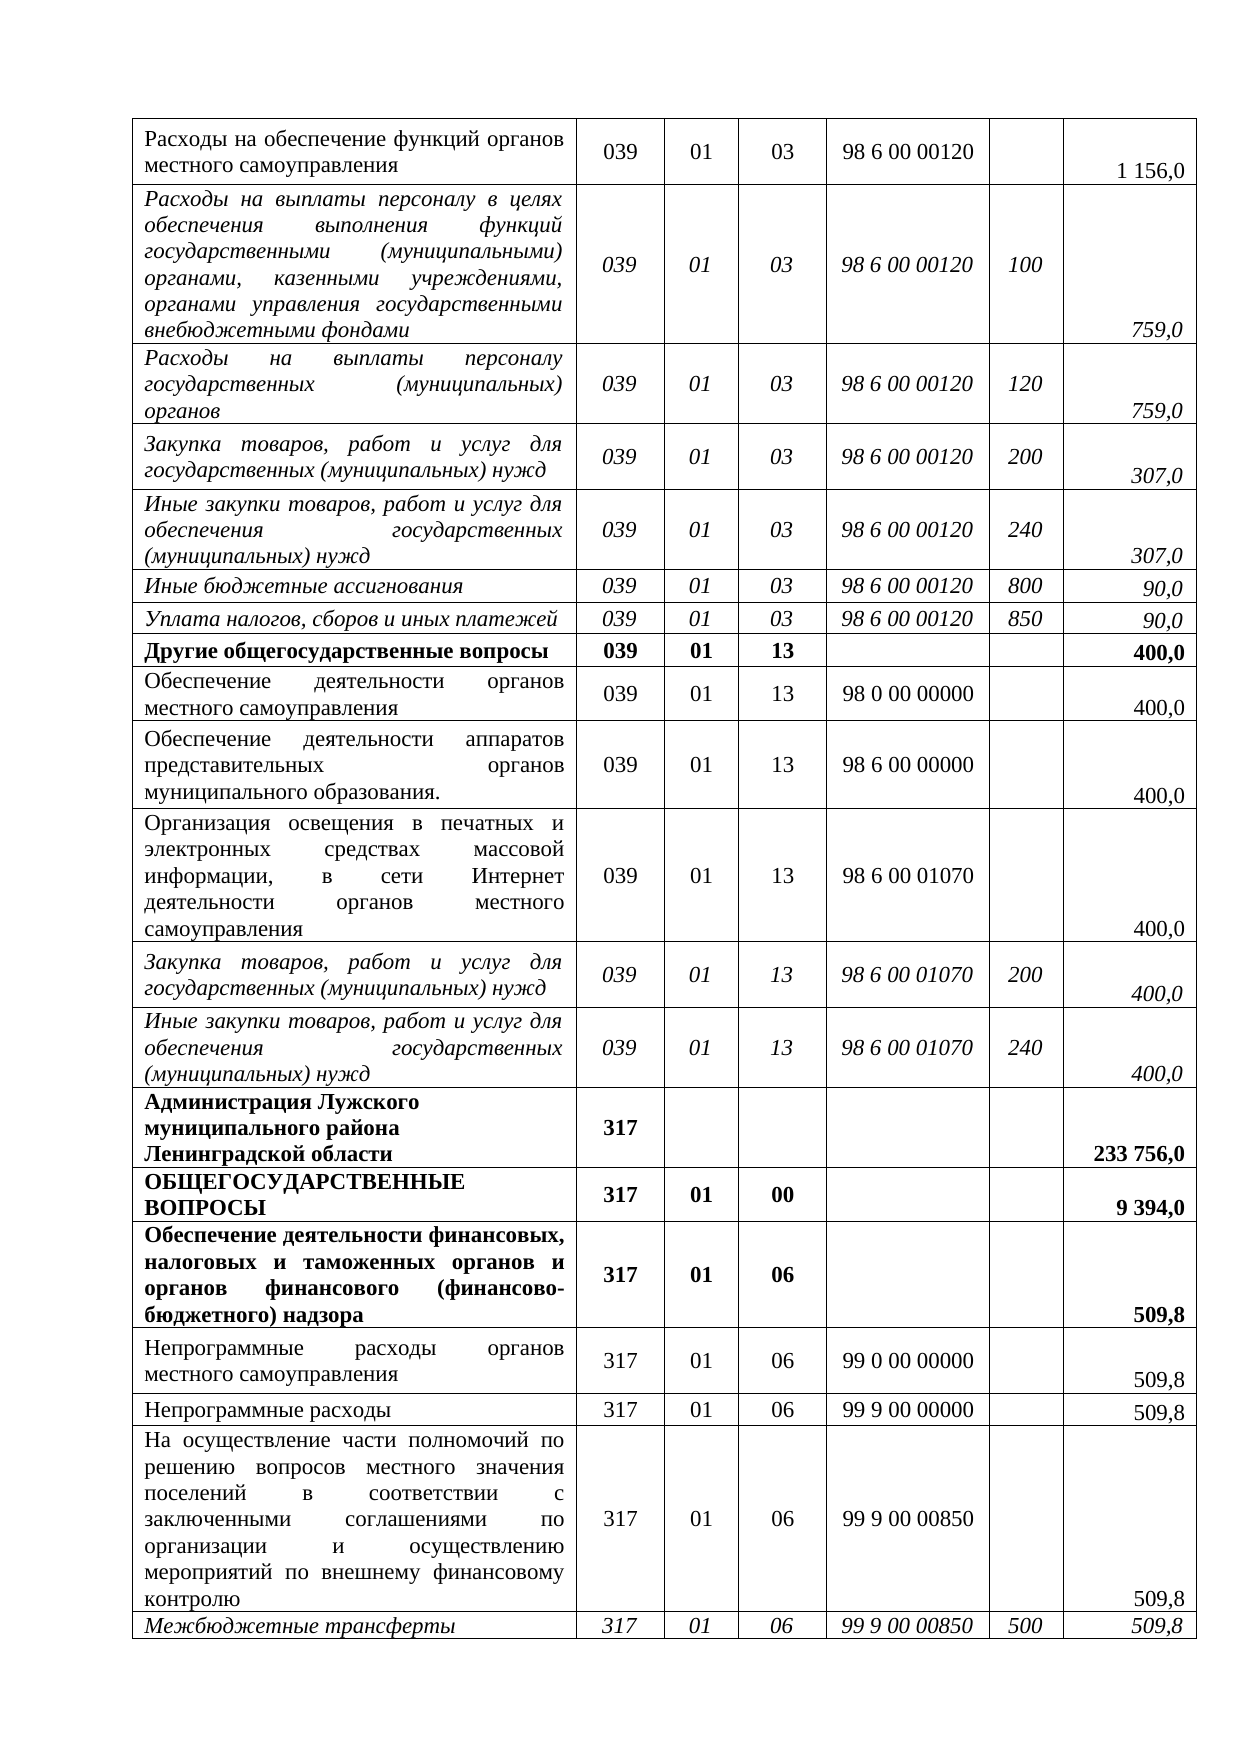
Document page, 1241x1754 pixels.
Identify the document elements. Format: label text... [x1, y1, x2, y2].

table_cell Иные бюджетные ассигнования [133, 570, 576, 602]
table_cell [827, 634, 989, 666]
table_cell 9 394,0 [1064, 1168, 1196, 1221]
table_cell 317 [577, 1426, 664, 1611]
table_cell 100 [990, 185, 1063, 343]
table_cell 240 [990, 490, 1063, 569]
table_cell 200 [990, 942, 1063, 1007]
table_cell 98 6 00 01070 [827, 942, 989, 1007]
table_cell 98 6 00 00120 [827, 570, 989, 602]
table_cell [990, 1394, 1063, 1425]
table_cell 13 [739, 1008, 826, 1087]
table_cell 98 6 00 00120 [827, 185, 989, 343]
table_cell 01 [665, 721, 738, 808]
table_cell 90,0 [1064, 570, 1196, 602]
table_cell Непрограммные расходы [133, 1394, 576, 1425]
table_cell 200 [990, 424, 1063, 489]
table_cell 00 [739, 1168, 826, 1221]
table_cell 240 [990, 1008, 1063, 1087]
table_cell 039 [577, 490, 664, 569]
table_cell 307,0 [1064, 424, 1196, 489]
table_cell [827, 1222, 989, 1327]
table_cell 01 [665, 185, 738, 343]
table_cell 01 [665, 1008, 738, 1087]
table_cell 039 [577, 424, 664, 489]
table_cell 759,0 [1064, 344, 1196, 423]
table_cell 01 [665, 570, 738, 602]
table_cell 98 6 00 00120 [827, 344, 989, 423]
table_cell 99 9 00 00850 [827, 1612, 989, 1638]
table_cell 039 [577, 942, 664, 1007]
table_cell 850 [990, 603, 1063, 633]
table_cell 400,0 [1064, 721, 1196, 808]
table_cell 509,8 [1064, 1394, 1196, 1425]
table_cell Межбюджетные трансферты [133, 1612, 576, 1638]
table_cell На осуществление части полномочий по решению вопросов местного значения поселений в соответствии с заключенными соглашениями по организации и осуществлению мероприятий по внешнему финансовому контролю [133, 1426, 576, 1611]
table_cell Администрация Лужского муниципального района Ленинградской области [133, 1088, 576, 1167]
table_cell [739, 1088, 826, 1167]
table_cell 06 [739, 1426, 826, 1611]
table_cell Организация освещения в печатных и электронных средствах массовой информации, в сети Интернет деятельности органов местного самоуправления [133, 809, 576, 941]
table_cell 01 [665, 809, 738, 941]
table_cell 039 [577, 1008, 664, 1087]
table_cell [990, 1168, 1063, 1221]
table_cell 120 [990, 344, 1063, 423]
table_cell 509,8 [1064, 1222, 1196, 1327]
table_cell 039 [577, 667, 664, 720]
table_cell ОБЩЕГОСУДАРСТВЕННЫЕ ВОПРОСЫ [133, 1168, 576, 1221]
table_cell 317 [577, 1612, 664, 1638]
table_cell 039 [577, 344, 664, 423]
table_cell [990, 721, 1063, 808]
table_cell 01 [665, 667, 738, 720]
table_cell 039 [577, 185, 664, 343]
table_cell 039 [577, 570, 664, 602]
table_cell 98 6 00 00120 [827, 490, 989, 569]
table_cell 06 [739, 1612, 826, 1638]
table_cell 01 [665, 634, 738, 666]
table_cell 06 [739, 1394, 826, 1425]
table_cell 01 [665, 1222, 738, 1327]
table_cell 13 [739, 721, 826, 808]
table_cell Расходы на выплаты персоналу в целях обеспечения выполнения функций государственными (муниципальными) органами, казенными учреждениями, органами управления государственными внебюджетными фондами [133, 185, 576, 343]
table_cell 13 [739, 942, 826, 1007]
table_cell 039 [577, 603, 664, 633]
table_cell 01 [665, 942, 738, 1007]
table_cell 06 [739, 1222, 826, 1327]
table_cell Расходы на обеспечение функций органов местного самоуправления [133, 119, 576, 184]
table_cell Обеспечение деятельности финансовых, налоговых и таможенных органов и органов финансового (финансово-бюджетного) надзора [133, 1222, 576, 1327]
table_cell Иные закупки товаров, работ и услуг для обеспечения государственных (муниципальных) нужд [133, 490, 576, 569]
table_cell 06 [739, 1328, 826, 1393]
table_cell 03 [739, 424, 826, 489]
table_cell 98 0 00 00000 [827, 667, 989, 720]
table_cell Закупка товаров, работ и услуг для государственных (муниципальных) нужд [133, 942, 576, 1007]
table_cell 759,0 [1064, 185, 1196, 343]
table_cell 307,0 [1064, 490, 1196, 569]
table_cell 13 [739, 809, 826, 941]
table_cell [990, 809, 1063, 941]
table_cell 039 [577, 634, 664, 666]
table_cell 03 [739, 185, 826, 343]
table_cell 317 [577, 1394, 664, 1425]
table_cell [990, 634, 1063, 666]
table_cell 01 [665, 1426, 738, 1611]
table_cell 039 [577, 119, 664, 184]
table_cell 317 [577, 1088, 664, 1167]
table_cell 317 [577, 1168, 664, 1221]
table_cell Иные закупки товаров, работ и услуг для обеспечения государственных (муниципальных) нужд [133, 1008, 576, 1087]
table_cell Обеспечение деятельности аппаратов представительных органов муниципального образования. [133, 721, 576, 808]
table_cell 039 [577, 721, 664, 808]
table_cell 03 [739, 570, 826, 602]
table_cell 98 6 00 01070 [827, 809, 989, 941]
table_cell Закупка товаров, работ и услуг для государственных (муниципальных) нужд [133, 424, 576, 489]
table_cell [990, 1088, 1063, 1167]
table_cell [827, 1088, 989, 1167]
table_cell 400,0 [1064, 809, 1196, 941]
table_cell [990, 119, 1063, 184]
table_cell 317 [577, 1328, 664, 1393]
table_cell 01 [665, 1612, 738, 1638]
table_cell 99 9 00 00850 [827, 1426, 989, 1611]
table_cell 01 [665, 603, 738, 633]
table_cell 01 [665, 119, 738, 184]
table_cell [990, 1426, 1063, 1611]
table_cell 01 [665, 1394, 738, 1425]
table_cell [990, 1222, 1063, 1327]
table_cell Расходы на выплаты персоналу государственных (муниципальных) органов [133, 344, 576, 423]
table_cell 03 [739, 490, 826, 569]
table_cell 90,0 [1064, 603, 1196, 633]
table_cell 98 6 00 00120 [827, 119, 989, 184]
table_cell Уплата налогов, сборов и иных платежей [133, 603, 576, 633]
table_cell 509,8 [1064, 1328, 1196, 1393]
table_cell 99 9 00 00000 [827, 1394, 989, 1425]
table_cell 13 [739, 667, 826, 720]
table_cell 800 [990, 570, 1063, 602]
table_cell Непрограммные расходы органов местного самоуправления [133, 1328, 576, 1393]
table_cell 98 6 00 00000 [827, 721, 989, 808]
table_cell 99 0 00 00000 [827, 1328, 989, 1393]
table_cell 98 6 00 00120 [827, 424, 989, 489]
table_cell 509,8 [1064, 1612, 1196, 1638]
table_cell 01 [665, 490, 738, 569]
table_cell 509,8 [1064, 1426, 1196, 1611]
table_cell Другие общегосударственные вопросы [133, 634, 576, 666]
table_cell 01 [665, 1328, 738, 1393]
table_cell 03 [739, 344, 826, 423]
table_cell 233 756,0 [1064, 1088, 1196, 1167]
table_cell Обеспечение деятельности органов местного самоуправления [133, 667, 576, 720]
table_cell 01 [665, 424, 738, 489]
table_cell [665, 1088, 738, 1167]
table_cell 98 6 00 01070 [827, 1008, 989, 1087]
table_cell 01 [665, 1168, 738, 1221]
table_cell 400,0 [1064, 634, 1196, 666]
table_cell 01 [665, 344, 738, 423]
table_cell 400,0 [1064, 667, 1196, 720]
table_cell 039 [577, 809, 664, 941]
table_cell 400,0 [1064, 942, 1196, 1007]
table_cell 500 [990, 1612, 1063, 1638]
table_cell 98 6 00 00120 [827, 603, 989, 633]
table_cell 03 [739, 119, 826, 184]
table_cell 400,0 [1064, 1008, 1196, 1087]
table_cell 1 156,0 [1064, 119, 1196, 184]
table_cell 13 [739, 634, 826, 666]
table_cell 317 [577, 1222, 664, 1327]
table_cell 03 [739, 603, 826, 633]
table_cell [827, 1168, 989, 1221]
table_cell [990, 667, 1063, 720]
table_cell [990, 1328, 1063, 1393]
